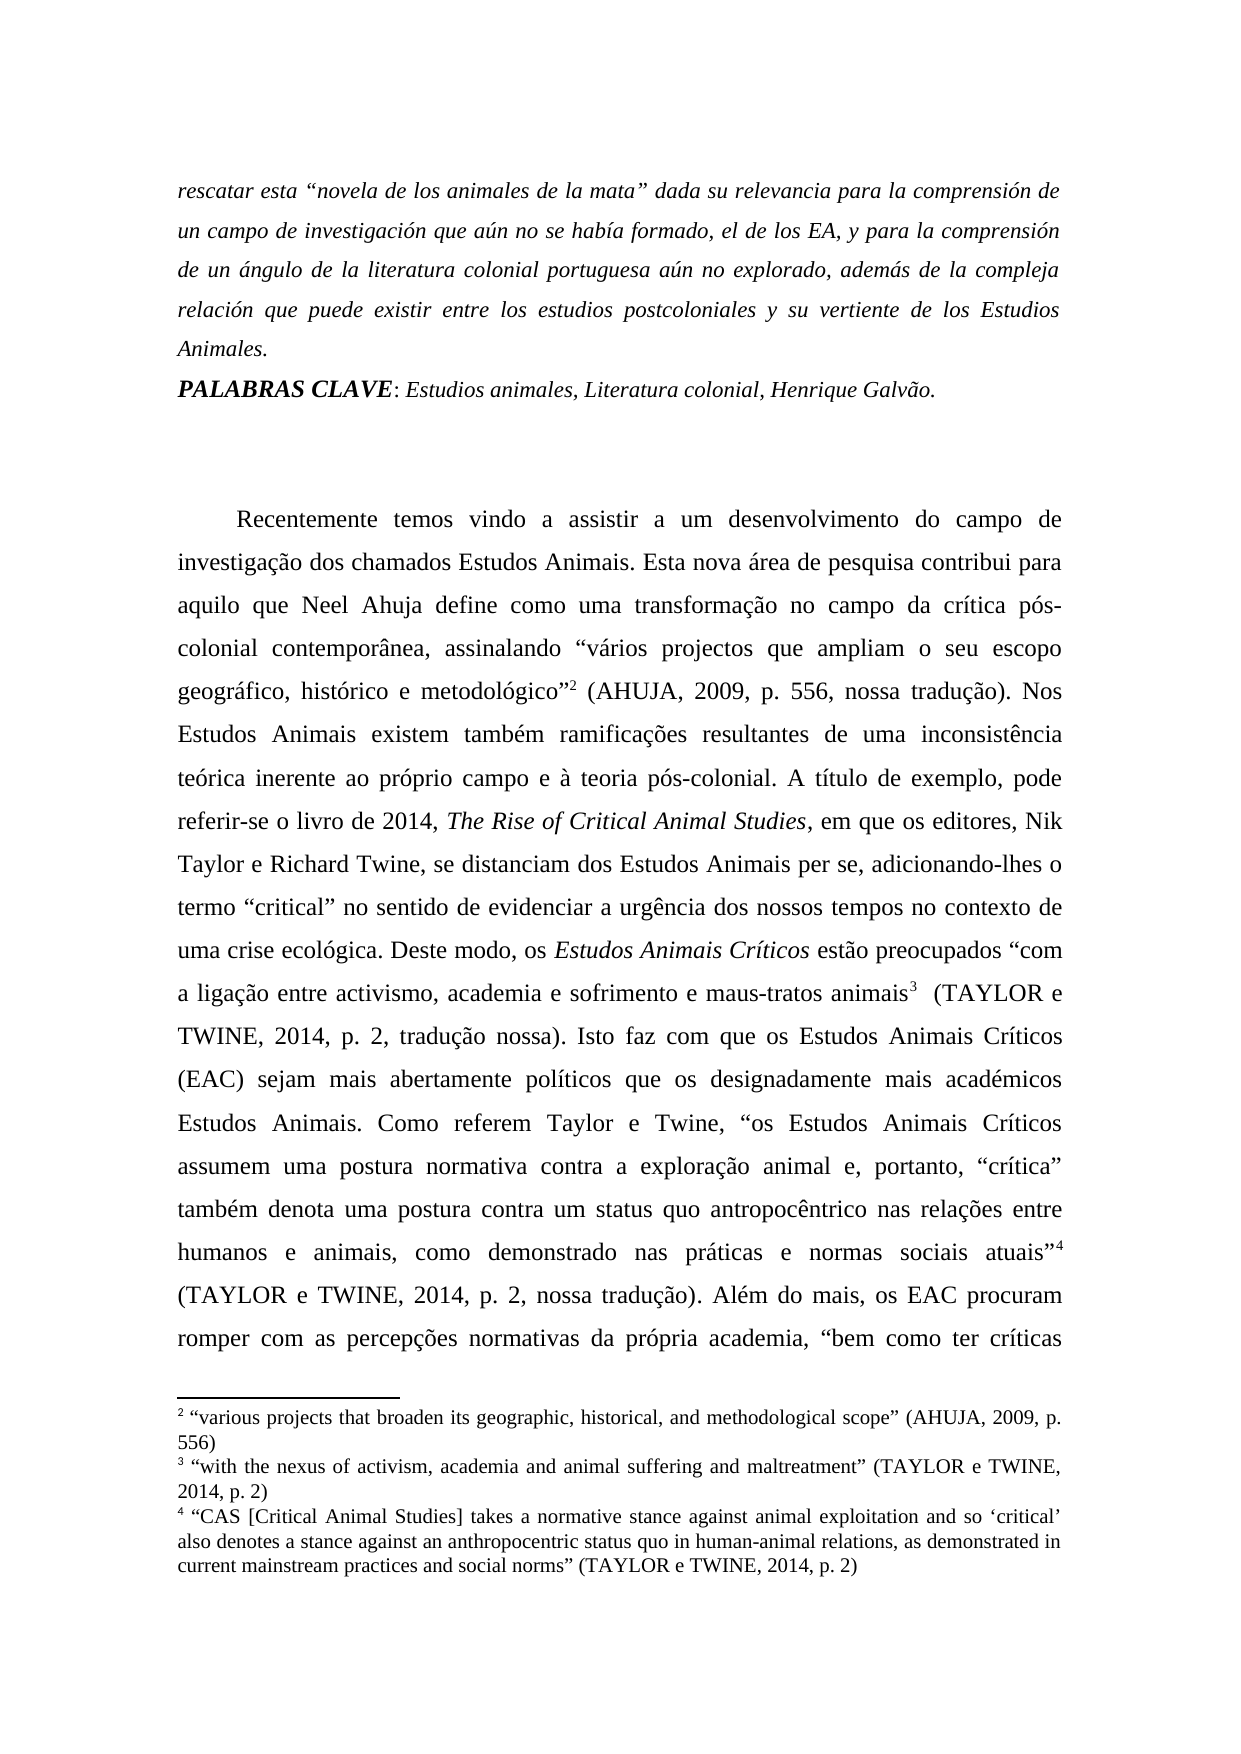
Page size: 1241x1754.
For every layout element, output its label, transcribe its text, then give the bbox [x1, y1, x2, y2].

text PALABRAS CLAVE: Estudios animales, Literatura colonial, Henrique Galvão. [177, 374, 1063, 403]
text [177, 177, 1063, 361]
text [177, 504, 1063, 1352]
